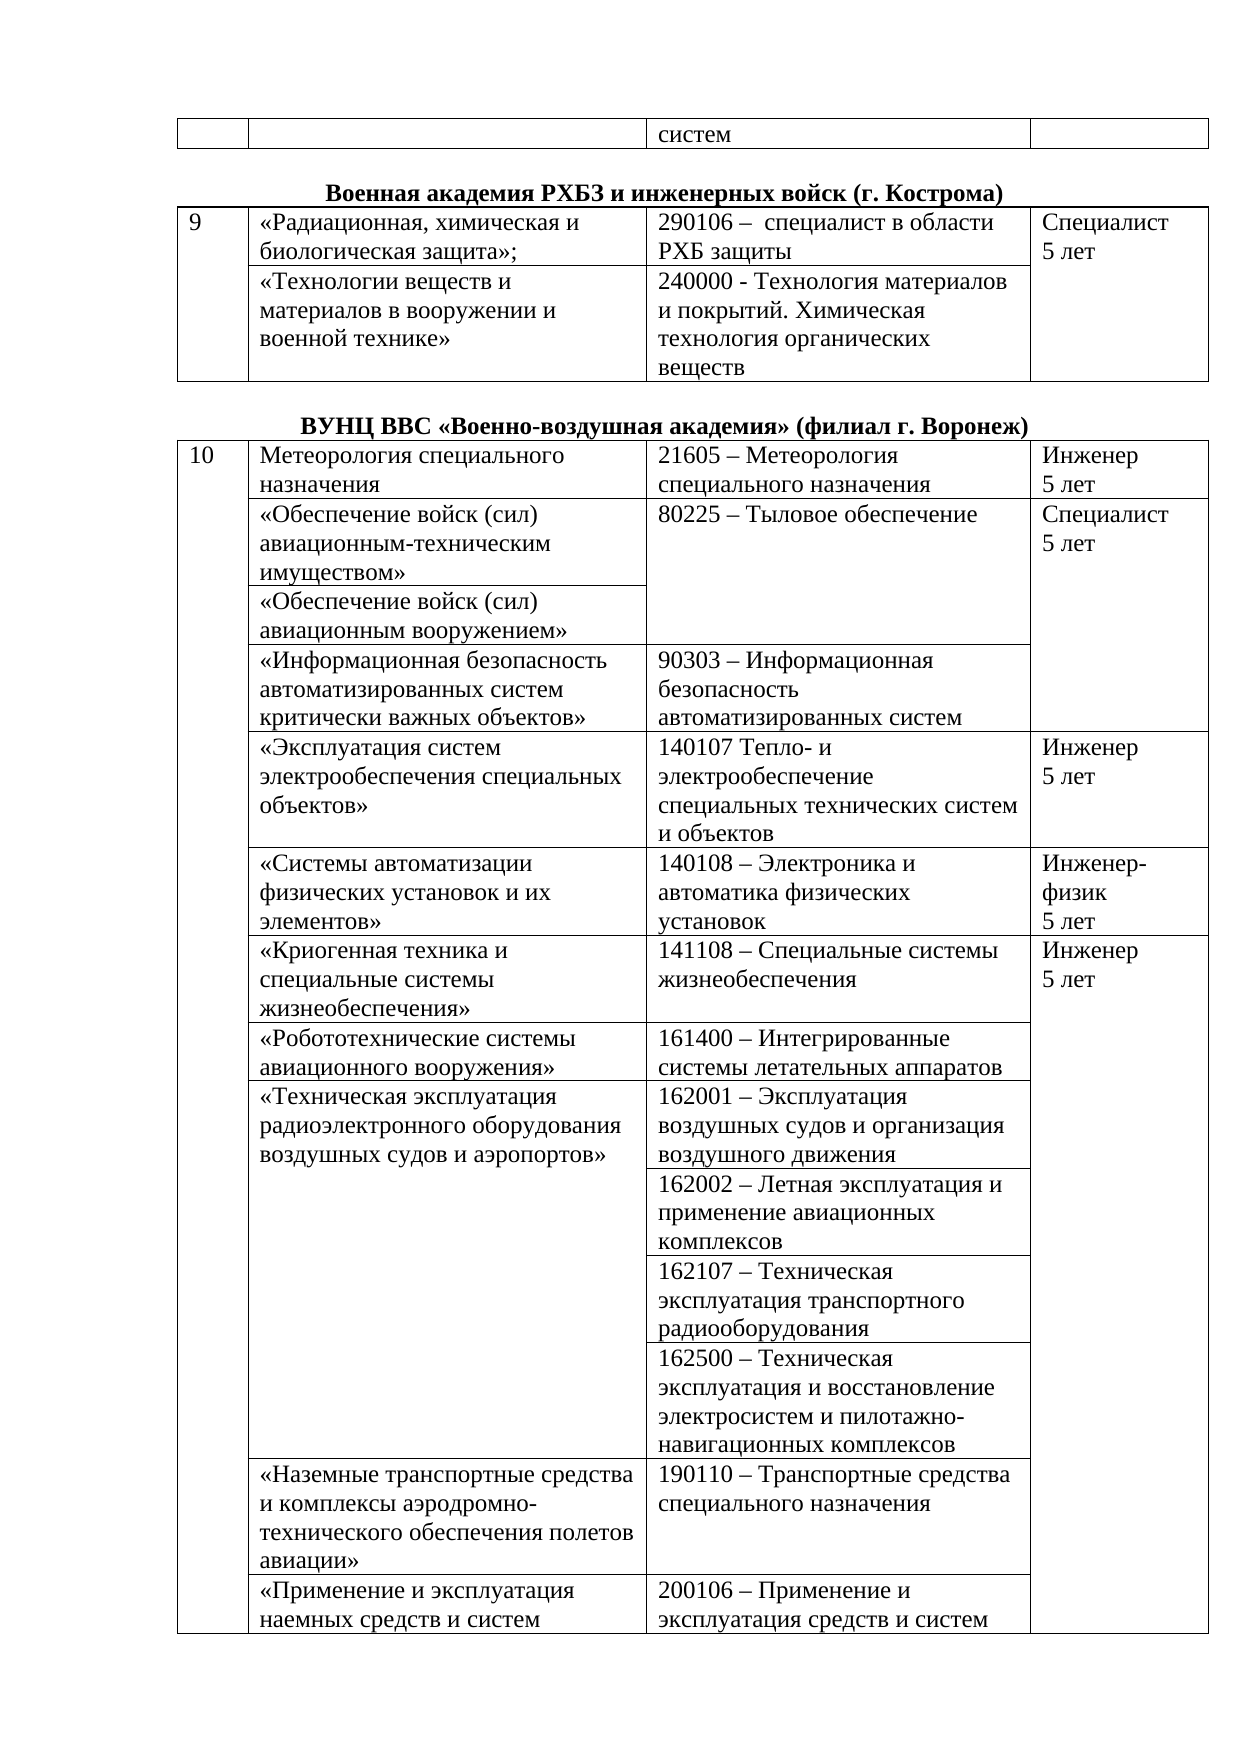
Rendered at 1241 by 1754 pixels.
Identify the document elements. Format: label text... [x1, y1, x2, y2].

table_cell 240000 - Технология материалов и покрытий. Химическая технология органических веществ [647, 266, 1030, 381]
table_cell 141108 – Специальные системы жизнеобеспечения [647, 936, 1030, 1022]
table_cell [249, 119, 646, 148]
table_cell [249, 1575, 646, 1633]
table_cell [647, 1575, 1030, 1633]
table_cell 140107 Тепло- и электрообеспечение специальных технических систем и объектов [647, 732, 1030, 847]
table_header «Радиационная, химическая и биологическая защита»; [249, 208, 646, 265]
table_header 9 [178, 208, 248, 381]
table_cell Инженер 5 лет [1031, 936, 1208, 1633]
table_header Инженер 5 лет [1031, 441, 1208, 498]
table_cell «Обеспечение войск (сил) авиационным-техническим имуществом» [249, 499, 646, 585]
table_cell 162002 – Летная эксплуатация и применение авиационных комплексов [647, 1169, 1030, 1255]
table_header 290106 – специалист в области РХБ защиты [647, 208, 1030, 265]
table_cell «Системы автоматизации физических установок и их элементов» [249, 848, 646, 934]
table_cell «Техническая эксплуатация радиоэлектронного оборудования воздушных судов и аэропортов» [249, 1081, 646, 1458]
table_cell Инженер-физик 5 лет [1031, 848, 1208, 934]
table_cell «Робототехнические системы авиационного вооружения» [249, 1023, 646, 1080]
table_cell «Эксплуатация систем электрообеспечения специальных объектов» [249, 732, 646, 847]
table_header 10 [178, 441, 248, 1633]
table_cell 162001 – Эксплуатация воздушных судов и организация воздушного движения [647, 1081, 1030, 1168]
table_header 21605 – Метеорология специального назначения [647, 441, 1030, 498]
table_cell «Криогенная техника и специальные системы жизнеобеспечения» [249, 936, 646, 1022]
table_header Специалист 5 лет [1031, 208, 1208, 381]
text Военная академия РХБЗ и инженерных войск (г. Кострома) [177, 178, 1152, 206]
table_cell Инженер 5 лет [1031, 732, 1208, 847]
table_cell 190110 – Транспортные средства специального назначения [647, 1459, 1030, 1574]
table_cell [647, 119, 1030, 148]
table_cell «Обеспечение войск (сил) авиационным вооружением» [249, 586, 646, 644]
table_cell 162500 – Техническая эксплуатация и восстановление электросистем и пилотажно-навигационных комплексов [647, 1343, 1030, 1458]
table_cell 90303 – Информационная безопасность автоматизированных систем [647, 645, 1030, 731]
table_cell 162107 – Техническая эксплуатация транспортного радиооборудования [647, 1256, 1030, 1342]
text ВУНЦ ВВС «Военно-воздушная академия» (филиал г. Воронеж) [177, 411, 1152, 439]
table_cell 161400 – Интегрированные системы летательных аппаратов [647, 1023, 1030, 1080]
table_cell «Информационная безопасность автоматизированных систем критически важных объектов» [249, 645, 646, 731]
table_cell Специалист 5 лет [1031, 499, 1208, 731]
table_cell 80225 – Тыловое обеспечение [647, 499, 1030, 644]
table_header Метеорология специального назначения [249, 441, 646, 498]
table_cell «Наземные транспортные средства и комплексы аэродромно-технического обеспечения полетов авиации» [249, 1459, 646, 1574]
table_cell 140108 – Электроника и автоматика физических установок [647, 848, 1030, 934]
table_cell «Технологии веществ и материалов в вооружении и военной технике» [249, 266, 646, 381]
